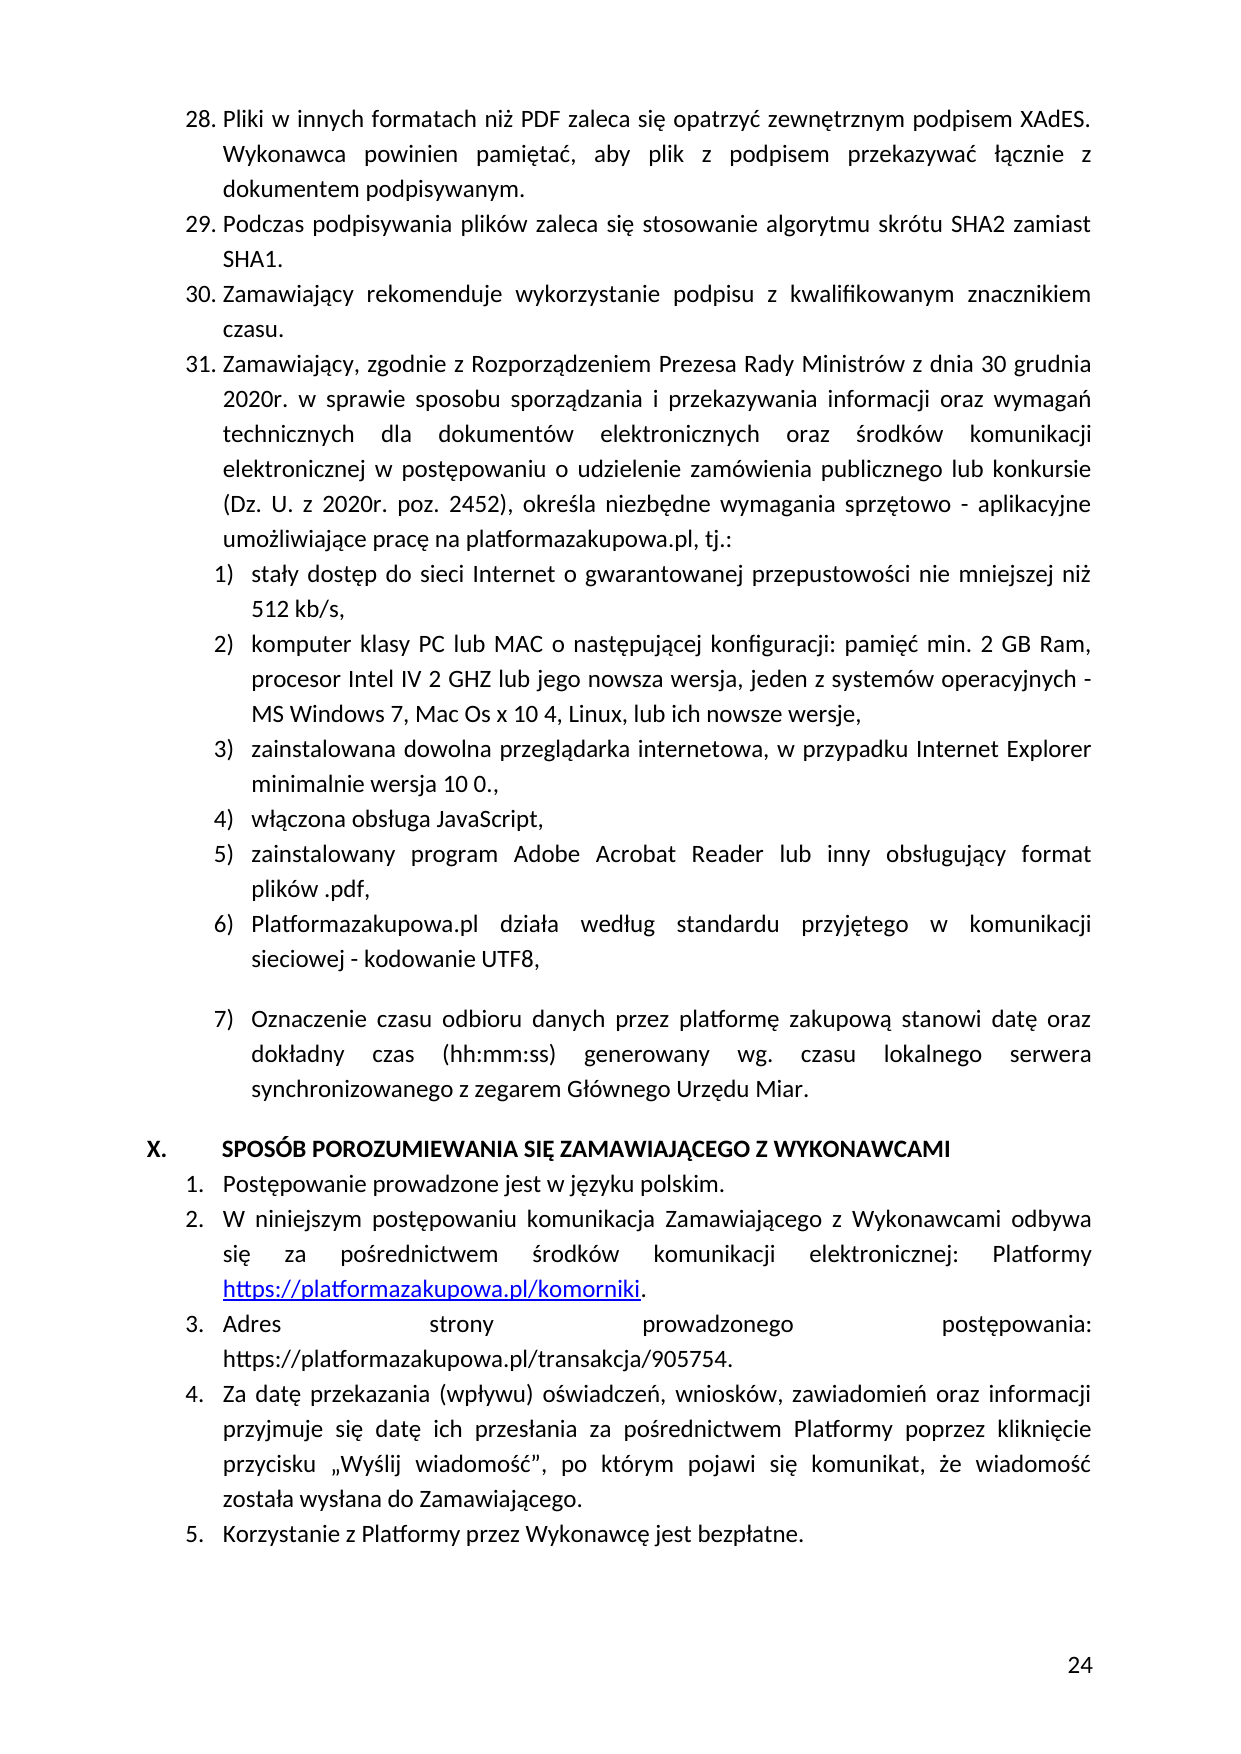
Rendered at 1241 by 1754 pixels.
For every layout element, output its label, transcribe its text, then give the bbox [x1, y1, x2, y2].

list SPOSÓB POROZUMIEWANIA SIĘ ZAMAWIAJĄCEGO Z WYKONAWCAMI [147, 1133, 1093, 1164]
list Zamawiający, zgodnie z Rozporządzeniem Prezesa Rady Ministrów z dnia 30 grudnia 2020r. w sprawie sposobu sporządzania i przekazywania informacji oraz wymagań technicznych dla dokumentów elektronicznych oraz środków komunikacji elektronicznej w postępowaniu o udzielenie zamówienia publicznego lub konkursie (Dz. U. z 2020r. poz. 2452), określa niezbędne wymagania sprzętowo - aplikacyjne umożliwiające pracę na platformazakupowa.pl, tj.: [185, 348, 1093, 554]
list Postępowanie prowadzone jest w języku polskim. [185, 1168, 1093, 1199]
list Korzystanie z Platformy przez Wykonawcę jest bezpłatne. [185, 1518, 1093, 1549]
list Za datę przekazania (wpływu) oświadczeń, wniosków, zawiadomień oraz informacji przyjmuje się datę ich przesłania za pośrednictwem Platformy poprzez kliknięcie przycisku „Wyślij wiadomość”, po którym pojawi się komunikat, że wiadomość została wysłana do Zamawiającego. [185, 1378, 1093, 1514]
list Oznaczenie czasu odbioru danych przez platformę zakupową stanowi datę oraz dokładny czas (hh:mm:ss) generowany wg. czasu lokalnego serwera synchronizowanego z zegarem Głównego Urzędu Miar. [214, 1003, 1093, 1104]
list Podczas podpisywania plików zaleca się stosowanie algorytmu skrótu SHA2 zamiast SHA1. [185, 208, 1093, 274]
list W niniejszym postępowaniu komunikacja Zamawiającego z Wykonawcami odbywa się za pośrednictwem środków komunikacji elektronicznej: Platformy https://platformazakupowa.pl/komorniki. [185, 1203, 1093, 1304]
list Adres strony prowadzonego postępowania: https://platformazakupowa.pl/transakcja/905754. [185, 1308, 1093, 1374]
list zainstalowana dowolna przeglądarka internetowa, w przypadku Internet Explorer minimalnie wersja 10 0., [214, 733, 1093, 799]
list komputer klasy PC lub MAC o następującej konfiguracji: pamięć min. 2 GB Ram, procesor Intel IV 2 GHZ lub jego nowsza wersja, jeden z systemów operacyjnych - MS Windows 7, Mac Os x 10 4, Linux, lub ich nowsze wersje, [214, 628, 1093, 729]
list Pliki w innych formatach niż PDF zaleca się opatrzyć zewnętrznym podpisem XAdES. Wykonawca powinien pamiętać, aby plik z podpisem przekazywać łącznie z dokumentem podpisywanym. [185, 103, 1093, 204]
list włączona obsługa JavaScript, [214, 803, 1093, 834]
list Platformazakupowa.pl działa według standardu przyjętego w komunikacji sieciowej - kodowanie UTF8, [214, 908, 1093, 974]
list Zamawiający rekomenduje wykorzystanie podpisu z kwalifikowanym znacznikiem czasu. [185, 278, 1093, 344]
list stały dostęp do sieci Internet o gwarantowanej przepustowości nie mniejszej niż 512 kb/s, [214, 558, 1093, 624]
list zainstalowany program Adobe Acrobat Reader lub inny obsługujący format plików .pdf, [214, 838, 1093, 904]
